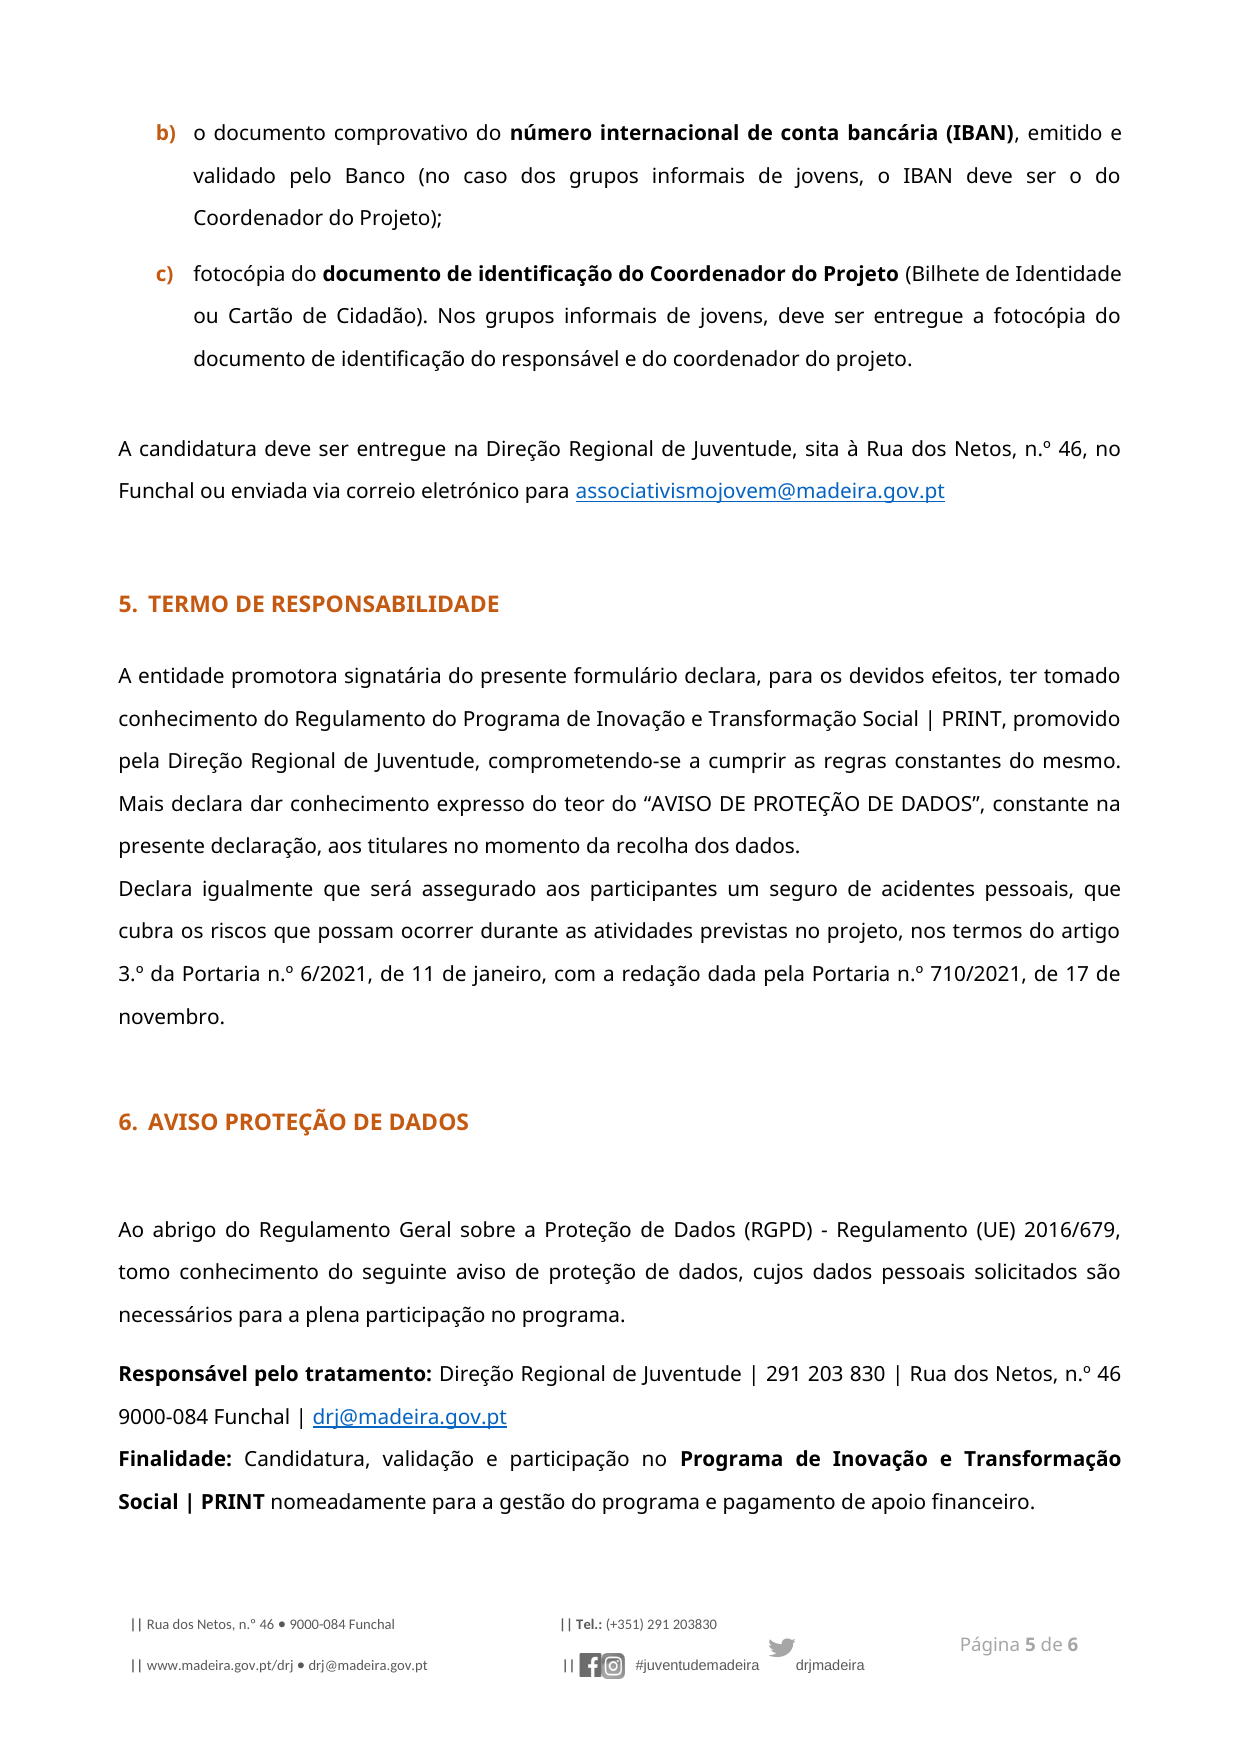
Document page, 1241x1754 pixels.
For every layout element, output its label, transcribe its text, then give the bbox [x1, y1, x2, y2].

list o documento comprovativo do número internacional de conta bancária (IBAN), emitido e validado pelo Banco (no caso dos grupos informais de jovens, o IBAN deve ser o do Coordenador do Projeto); [156, 118, 1122, 232]
picture [579, 1653, 625, 1679]
text Responsável pelo tratamento: Direção Regional de Juventude | 291 203 830 | Rua dos Netos, n.º 46 9000-084 Funchal | drj@madeira.gov.pt [118, 1359, 1122, 1430]
text A candidatura deve ser entregue na Direção Regional de Juventude, sita à Rua dos Netos, n.º 46, no Funchal ou enviada via correio eletrónico para associativismojovem@madeira.gov.pt [118, 434, 1122, 505]
text Declara igualmente que será assegurado aos participantes um seguro de acidentes pessoais, que cubra os riscos que possam ocorrer durante as atividades previstas no projeto, nos termos do artigo 3.º da Portaria n.º 6/2021, de 11 de janeiro, com a redação dada pela Portaria n.º 710/2021, de 17 de novembro. [118, 874, 1122, 1030]
text Ao abrigo do Regulamento Geral sobre a Proteção de Dados (RGPD) - Regulamento (UE) 2016/679, tomo conhecimento do seguinte aviso de proteção de dados, cujos dados pessoais solicitados são necessários para a plena participação no programa. [118, 1100, 1122, 1328]
list fotocópia do documento de identificação do Coordenador do Projeto (Bilhete de Identidade ou Cartão de Cidadão). Nos grupos informais de jovens, deve ser entregue a fotocópia do documento de identificação do responsável e do coordenador do projeto. [156, 259, 1122, 372]
picture [768, 1636, 795, 1659]
text Finalidade: Candidatura, validação e participação no Programa de Inovação e Transformação Social | PRINT nomeadamente para a gestão do programa e pagamento de apoio financeiro. [118, 1444, 1122, 1516]
text A entidade promotora signatária do presente formulário declara, para os devidos efeitos, ter tomado conhecimento do Regulamento do Programa de Inovação e Transformação Social | PRINT, promovido pela Direção Regional de Juventude, comprometendo-se a cumprir as regras constantes do mesmo. Mais declara dar conhecimento expresso do teor do “AVISO DE PROTEÇÃO DE DADOS”, constante na presente declaração, aos titulares no momento da recolha dos dados. [118, 562, 1122, 860]
